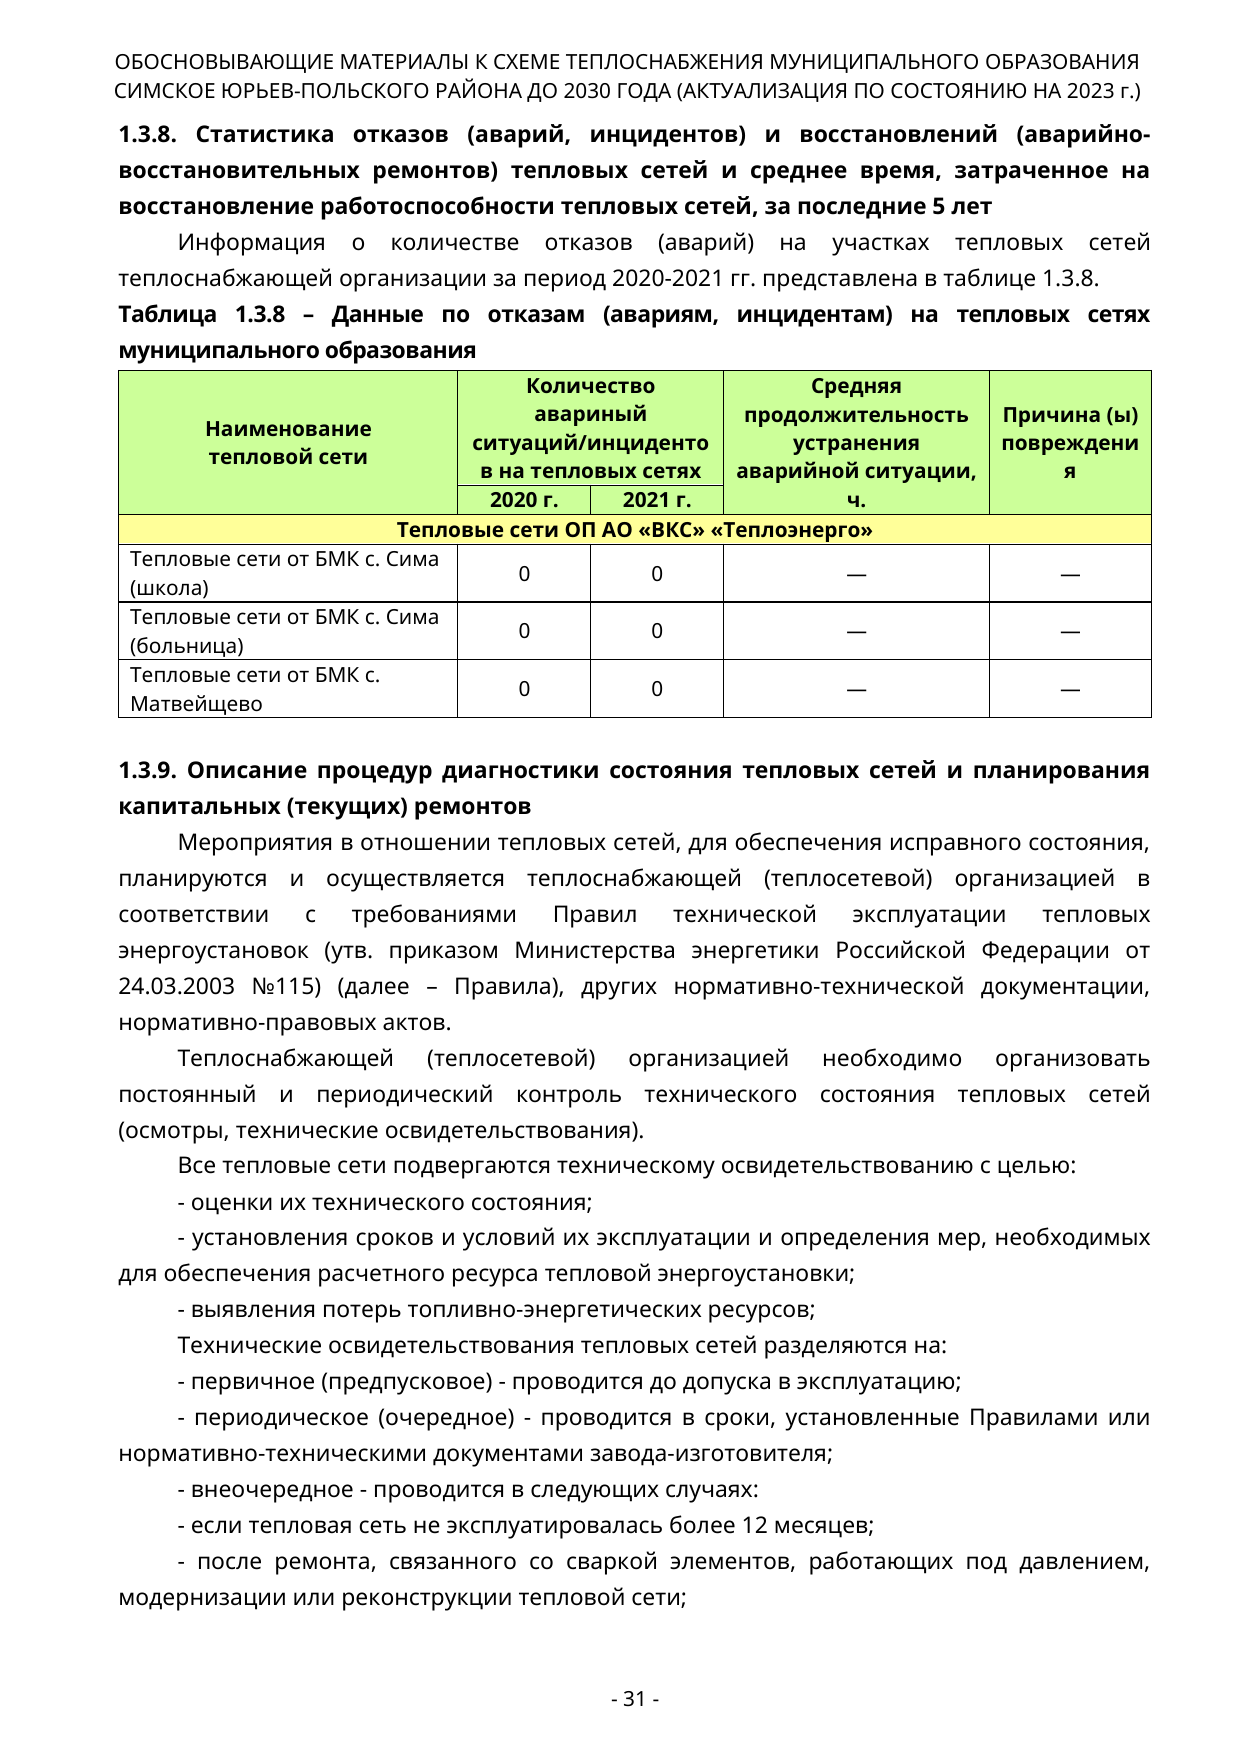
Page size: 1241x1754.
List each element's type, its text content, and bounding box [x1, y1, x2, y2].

table_cell 2020 г. [458, 486, 590, 514]
text Таблица 1.3.8 – Данные по отказам (авариям, инцидентам) на тепловых сетях муниципального образования [118, 298, 1152, 365]
table_cell 0 [591, 603, 723, 659]
text - оценки их технического состояния; [118, 1185, 1152, 1217]
text - установления сроков и условий их эксплуатации и определения мер, необходимых для обеспечения расчетного ресурса тепловой энергоустановки; [118, 1221, 1152, 1288]
table_header Причина (ы) повреждения [990, 371, 1151, 514]
table_cell ― [990, 603, 1151, 659]
text 1.3.9. Описание процедур диагностики состояния тепловых сетей и планирования капитальных (текущих) ремонтов [118, 754, 1152, 821]
table_cell ― [724, 660, 989, 717]
text - выявления потерь топливно-энергетических ресурсов; [118, 1293, 1152, 1324]
text - первичное (предпусковое) - проводится до допуска в эксплуатацию; [118, 1365, 1152, 1396]
table_cell ― [724, 603, 989, 659]
table_cell 0 [458, 545, 590, 601]
table_header Наименование тепловой сети [119, 371, 457, 514]
table_header Количество авариный ситуаций/инцидентов на тепловых сетях [458, 371, 723, 484]
text Информация о количестве отказов (аварий) на участках тепловых сетей теплоснабжающей организации за период 2020-2021 гг. представлена в таблице 1.3.8. [118, 226, 1152, 293]
text Технические освидетельствования тепловых сетей разделяются на: [118, 1329, 1152, 1360]
table_header Средняя продолжительность устранения аварийной ситуации, ч. [724, 371, 989, 514]
text - периодическое (очередное) - проводится в сроки, установленные Правилами или нормативно-техническими документами завода-изготовителя; [118, 1401, 1152, 1468]
table_cell ― [990, 660, 1151, 717]
table_cell Тепловые сети от БМК с. Сима (больница) [119, 603, 457, 659]
table_cell ― [724, 545, 989, 601]
text Мероприятия в отношении тепловых сетей, для обеспечения исправного состояния, планируются и осуществляется теплоснабжающей (теплосетевой) организацией в соответствии с требованиями Правил технической эксплуатации тепловых энергоустановок (утв. приказом Министерства энергетики Российской Федерации от 24.03.2003 №115) (далее – Правила), других нормативно-технической документации, нормативно-правовых актов. [118, 826, 1152, 1037]
table_cell ― [990, 545, 1151, 601]
table_cell Тепловые сети от БМК с. Сима (школа) [119, 545, 457, 601]
table_cell 0 [591, 660, 723, 717]
table_cell 0 [458, 603, 590, 659]
text - после ремонта, связанного со сваркой элементов, работающих под давлением, модернизации или реконструкции тепловой сети; [118, 1545, 1152, 1612]
table_cell Тепловые сети ОП АО «ВКС» «Теплоэнерго» [119, 515, 1151, 543]
text - внеочередное - проводится в следующих случаях: [118, 1473, 1152, 1504]
text - если тепловая сеть не эксплуатировалась более 12 месяцев; [118, 1509, 1152, 1540]
table_cell 2021 г. [591, 486, 723, 514]
text 1.3.8. Статистика отказов (аварий, инцидентов) и восстановлений (аварийно-восстановительных ремонтов) тепловых сетей и среднее время, затраченное на восстановление работоспособности тепловых сетей, за последние 5 лет [118, 118, 1152, 221]
text Все тепловые сети подвергаются техническому освидетельствованию с целью: [118, 1149, 1152, 1181]
table_cell 0 [591, 545, 723, 601]
table_cell Тепловые сети от БМК с. Матвейщево [119, 660, 457, 717]
text Теплоснабжающей (теплосетевой) организацией необходимо организовать постоянный и периодический контроль технического состояния тепловых сетей (осмотры, технические освидетельствования). [118, 1042, 1152, 1145]
table_cell 0 [458, 660, 590, 717]
